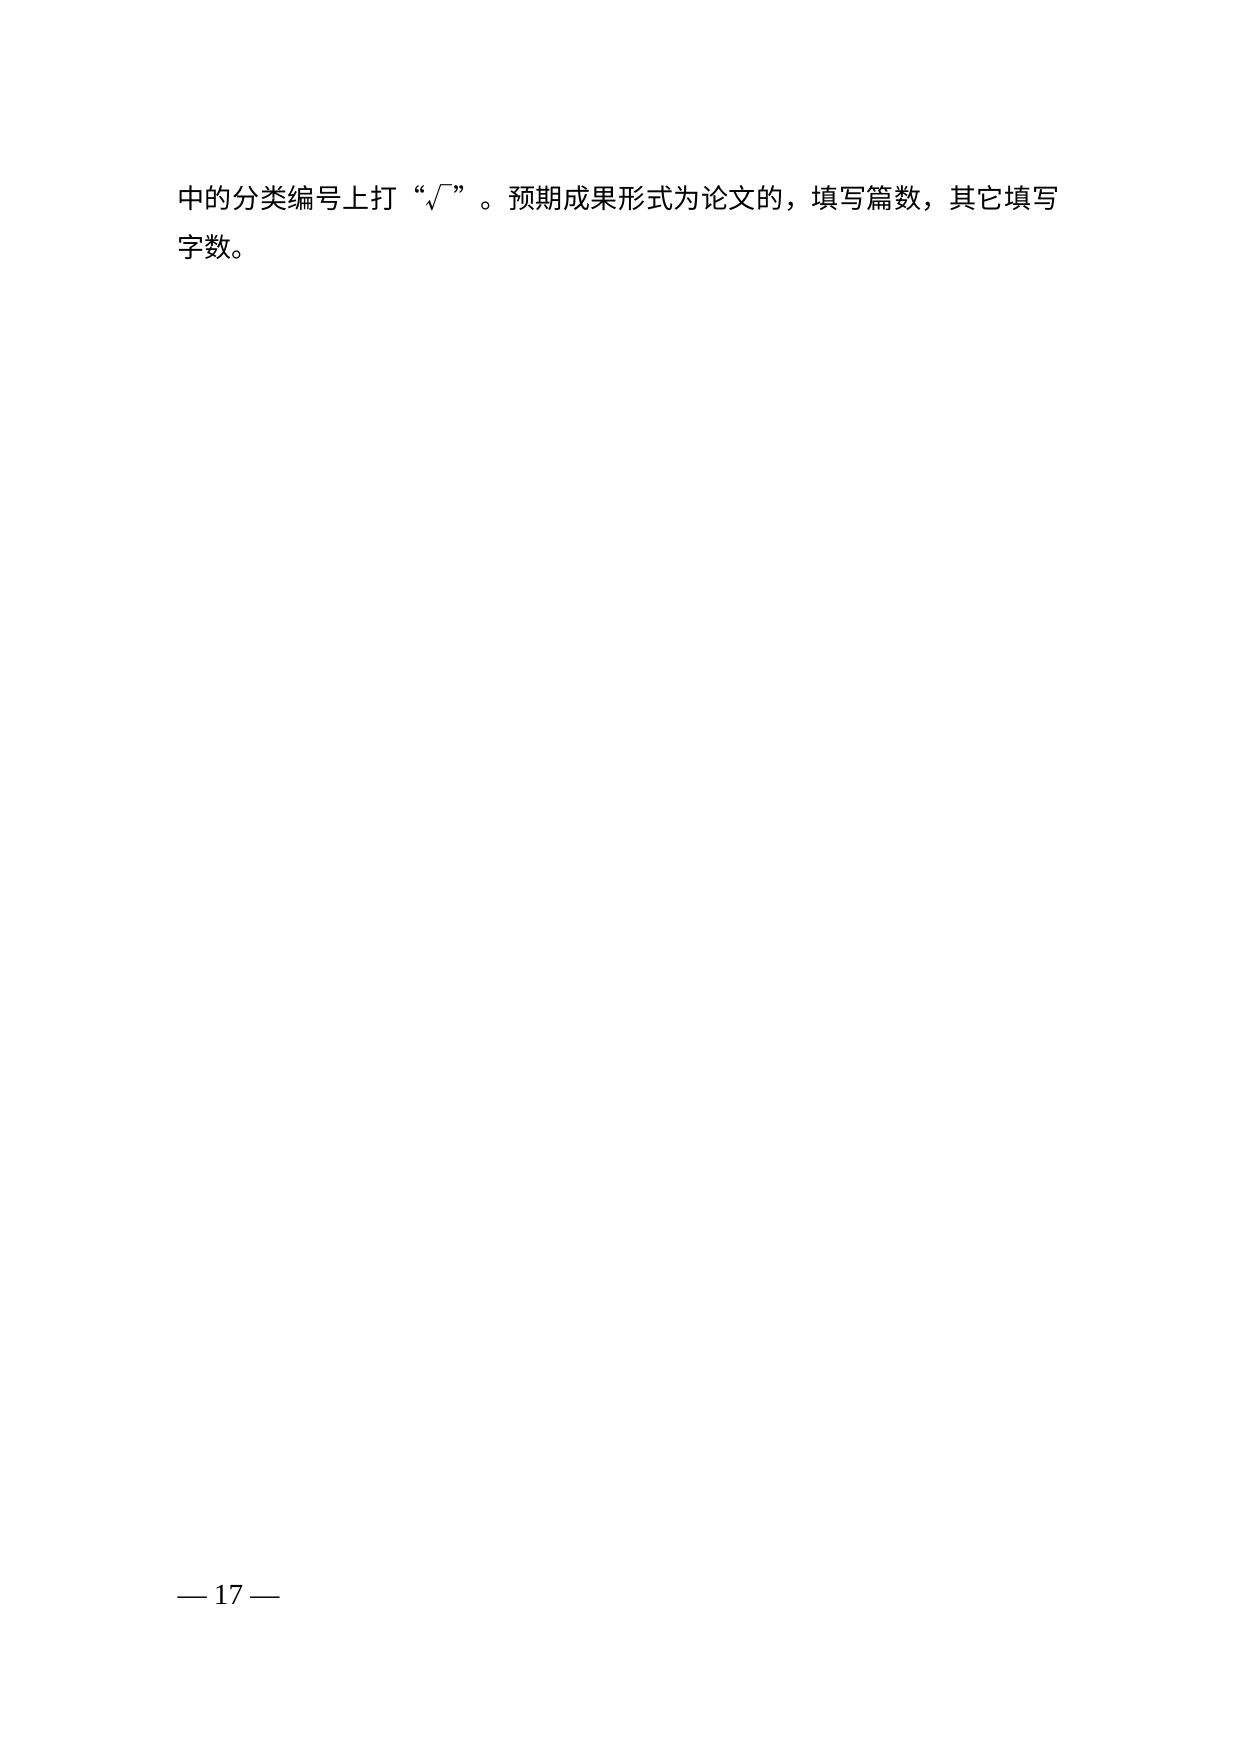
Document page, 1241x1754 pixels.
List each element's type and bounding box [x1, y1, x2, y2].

text [177, 177, 1063, 266]
